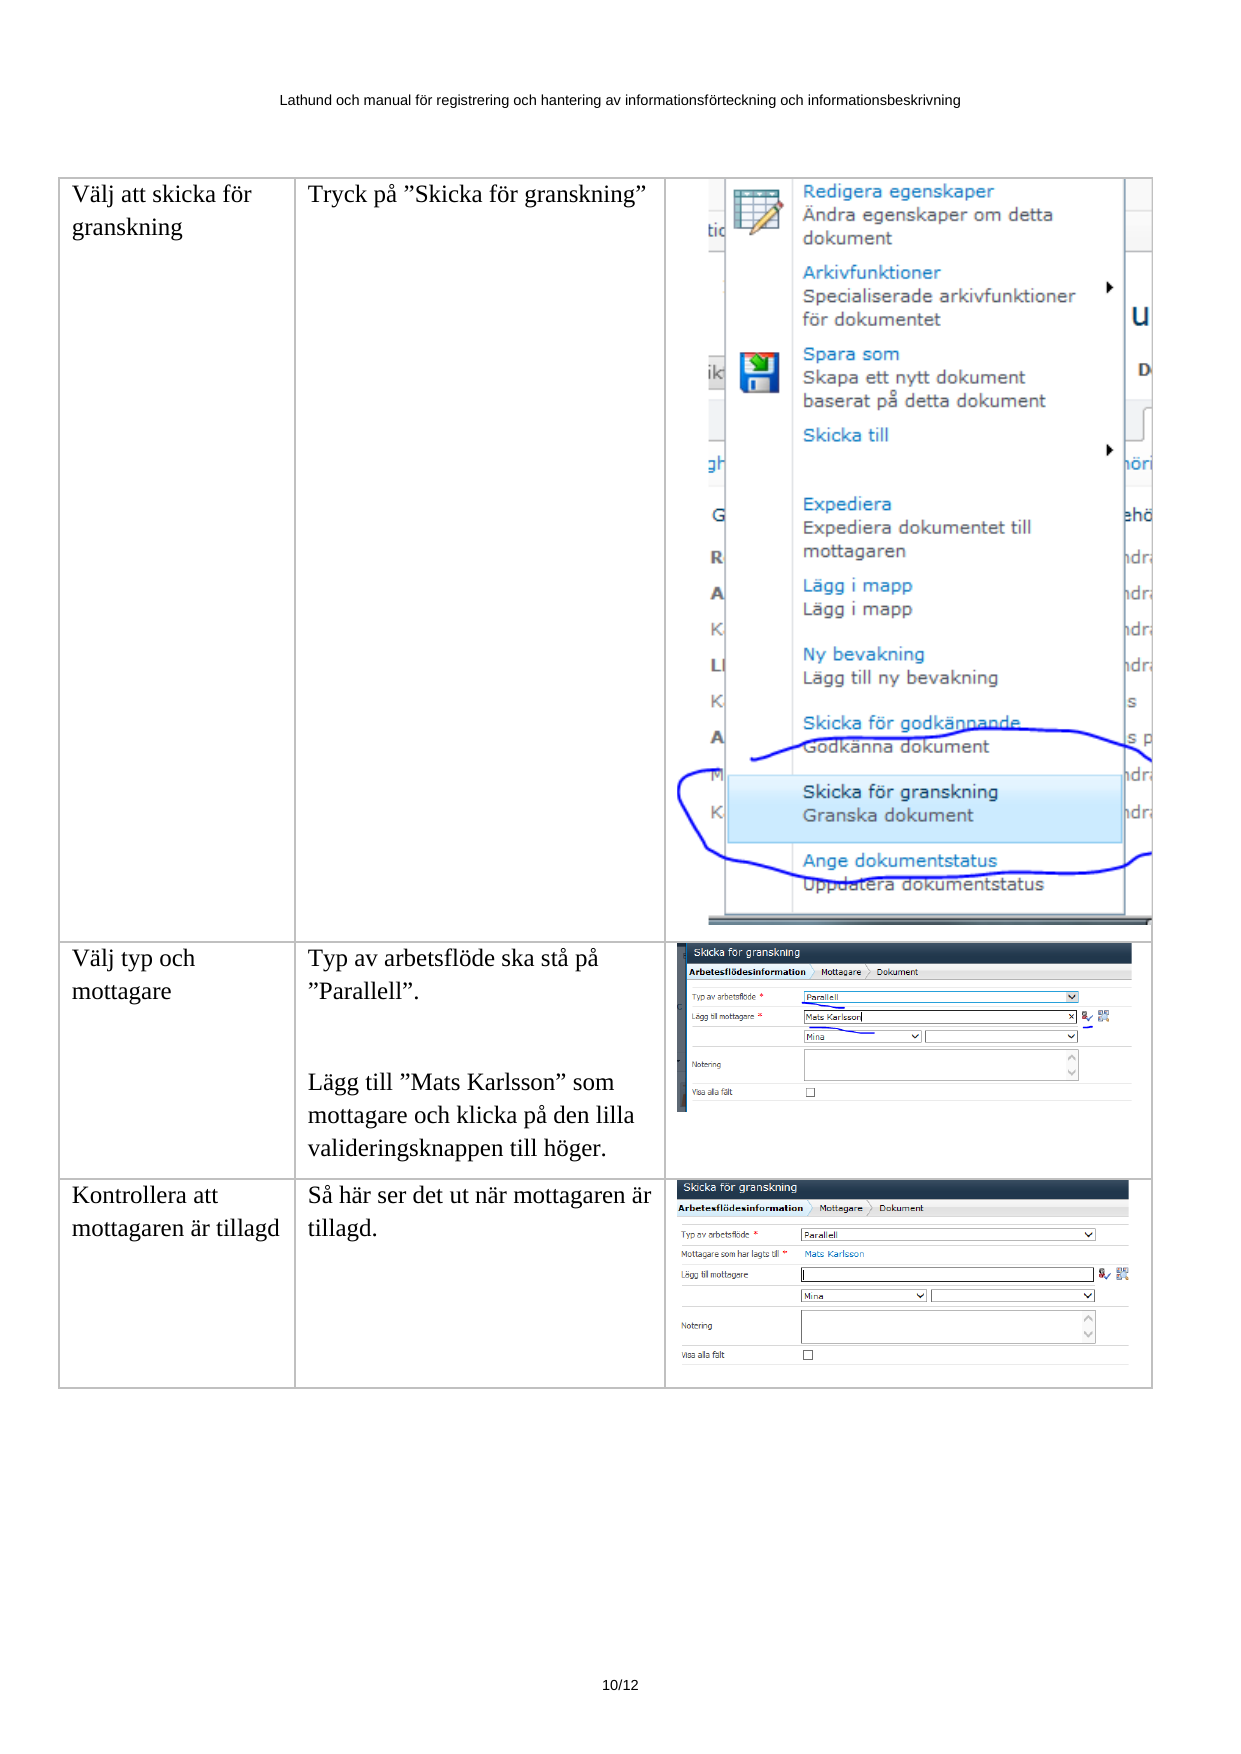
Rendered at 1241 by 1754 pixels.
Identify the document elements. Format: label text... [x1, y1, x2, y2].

table_cell Kontrollera att mottagaren är tillagd [60, 1180, 294, 1387]
table_cell Välj att skicka för granskning [60, 179, 294, 941]
table_cell Så här ser det ut när mottagaren är tillagd. [296, 1180, 664, 1387]
table_cell Välj typ och mottagare [60, 943, 294, 1178]
picture [677, 179, 1152, 925]
table_cell Tryck på ”Skicka för granskning” [296, 179, 664, 941]
picture [677, 943, 1132, 1112]
table_cell [666, 1180, 1151, 1387]
table_cell [666, 179, 1151, 941]
picture [677, 1180, 1129, 1371]
table_cell Typ av arbetsflöde ska stå på ”Parallell”. Lägg till ”Mats Karlsson” som mottagare och klicka på den lilla valideringsknappen till höger. [296, 943, 664, 1178]
table_cell [666, 943, 1151, 1178]
